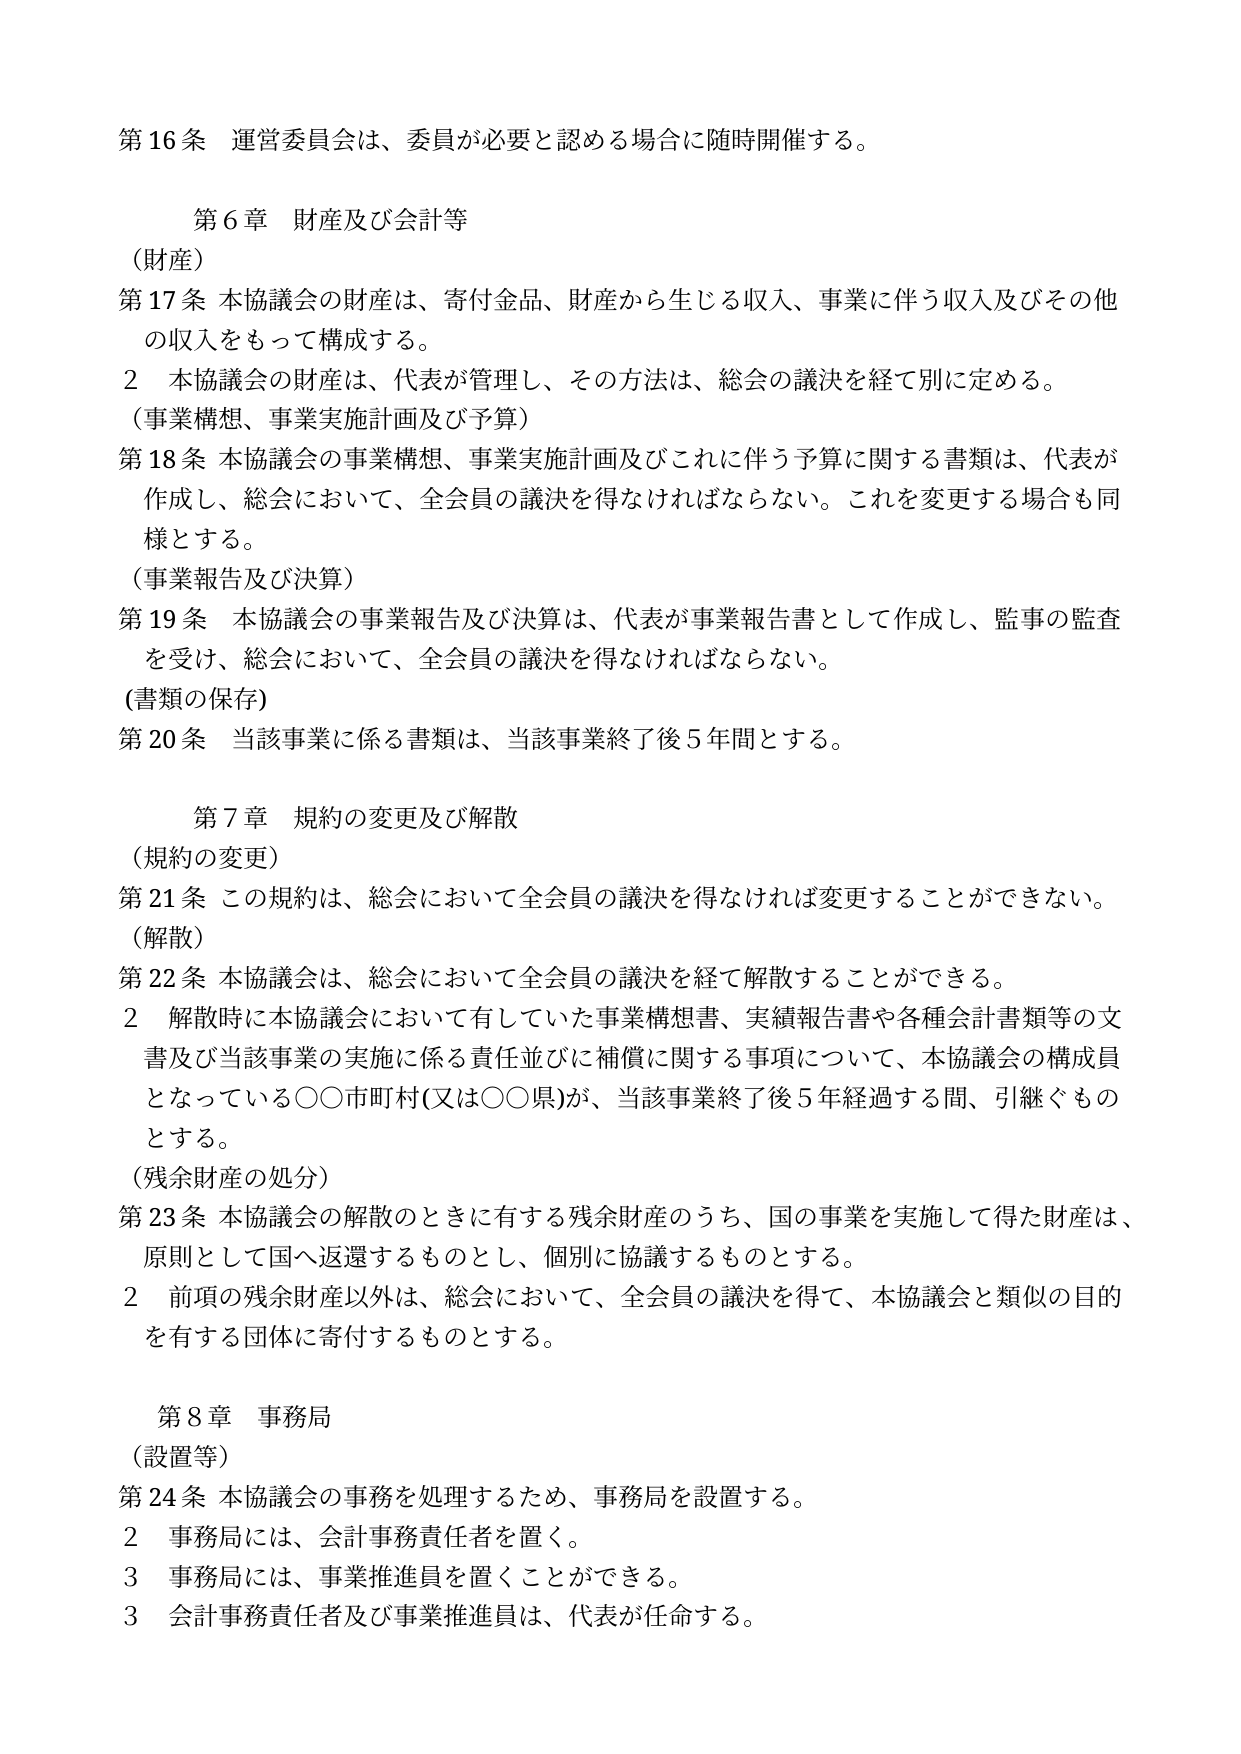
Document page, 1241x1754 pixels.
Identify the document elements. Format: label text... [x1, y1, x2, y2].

text ３ 会計事務責任者及び事業推進員は、代表が任命する。 [118, 1595, 1122, 1635]
text 第24条 本協議会の事務を処理するため、事務局を設置する。 [118, 1475, 1122, 1515]
text ２ 前項の残余財産以外は、総会において、全会員の議決を得て、本協議会と類似の目的を有する団体に寄付するものとする。 [118, 1276, 1122, 1356]
text 第７章 規約の変更及び解散 [118, 797, 1122, 837]
text （設置等） [118, 1436, 1122, 1475]
text ３ 事務局には、事業推進員を置くことができる。 [118, 1555, 1122, 1595]
text （解散） [118, 917, 1122, 957]
text 第21条 この規約は、総会において全会員の議決を得なければ変更することができない。 [118, 877, 1122, 917]
text 第16条 運営委員会は、委員が必要と認める場合に随時開催する。 [118, 119, 1122, 159]
text ２ 解散時に本協議会において有していた事業構想書、実績報告書や各種会計書類等の文書及び当該事業の実施に係る責任並びに補償に関する事項について、本協議会の構成員となっている○○市町村(又は○○県)が、当該事業終了後５年経過する間、引継ぐものとする。 [118, 997, 1122, 1156]
text （事業報告及び決算） [118, 558, 1122, 598]
text （事業構想、事業実施計画及び予算） [118, 398, 1122, 438]
text （規約の変更） [118, 837, 1122, 877]
text 第17条 本協議会の財産は、寄付金品、財産から生じる収入、事業に伴う収入及びその他の収入をもって構成する。 [118, 278, 1122, 358]
text ２ 本協議会の財産は、代表が管理し、その方法は、総会の議決を経て別に定める。 [118, 358, 1122, 398]
text 第８章 事務局 [118, 1396, 1122, 1436]
text （残余財産の処分） [118, 1156, 1122, 1196]
text 第19条 本協議会の事業報告及び決算は、代表が事業報告書として作成し、監事の監査を受け、総会において、全会員の議決を得なければならない。 [118, 598, 1122, 677]
text 第22条 本協議会は、総会において全会員の議決を経て解散することができる。 [118, 957, 1122, 997]
text (書類の保存) [118, 677, 1122, 717]
text 第23条 本協議会の解散のときに有する残余財産のうち、国の事業を実施して得た財産は、原則として国へ返還するものとし、個別に協議するものとする。 [118, 1196, 1122, 1276]
text 第18条 本協議会の事業構想、事業実施計画及びこれに伴う予算に関する書類は、代表が作成し、総会において、全会員の議決を得なければならない。これを変更する場合も同様とする。 [118, 438, 1122, 558]
text 第６章 財産及び会計等 [118, 199, 1122, 239]
text （財産） [118, 239, 1122, 278]
text 第20条 当該事業に係る書類は、当該事業終了後５年間とする。 [118, 717, 1122, 757]
text ２ 事務局には、会計事務責任者を置く。 [118, 1515, 1122, 1555]
